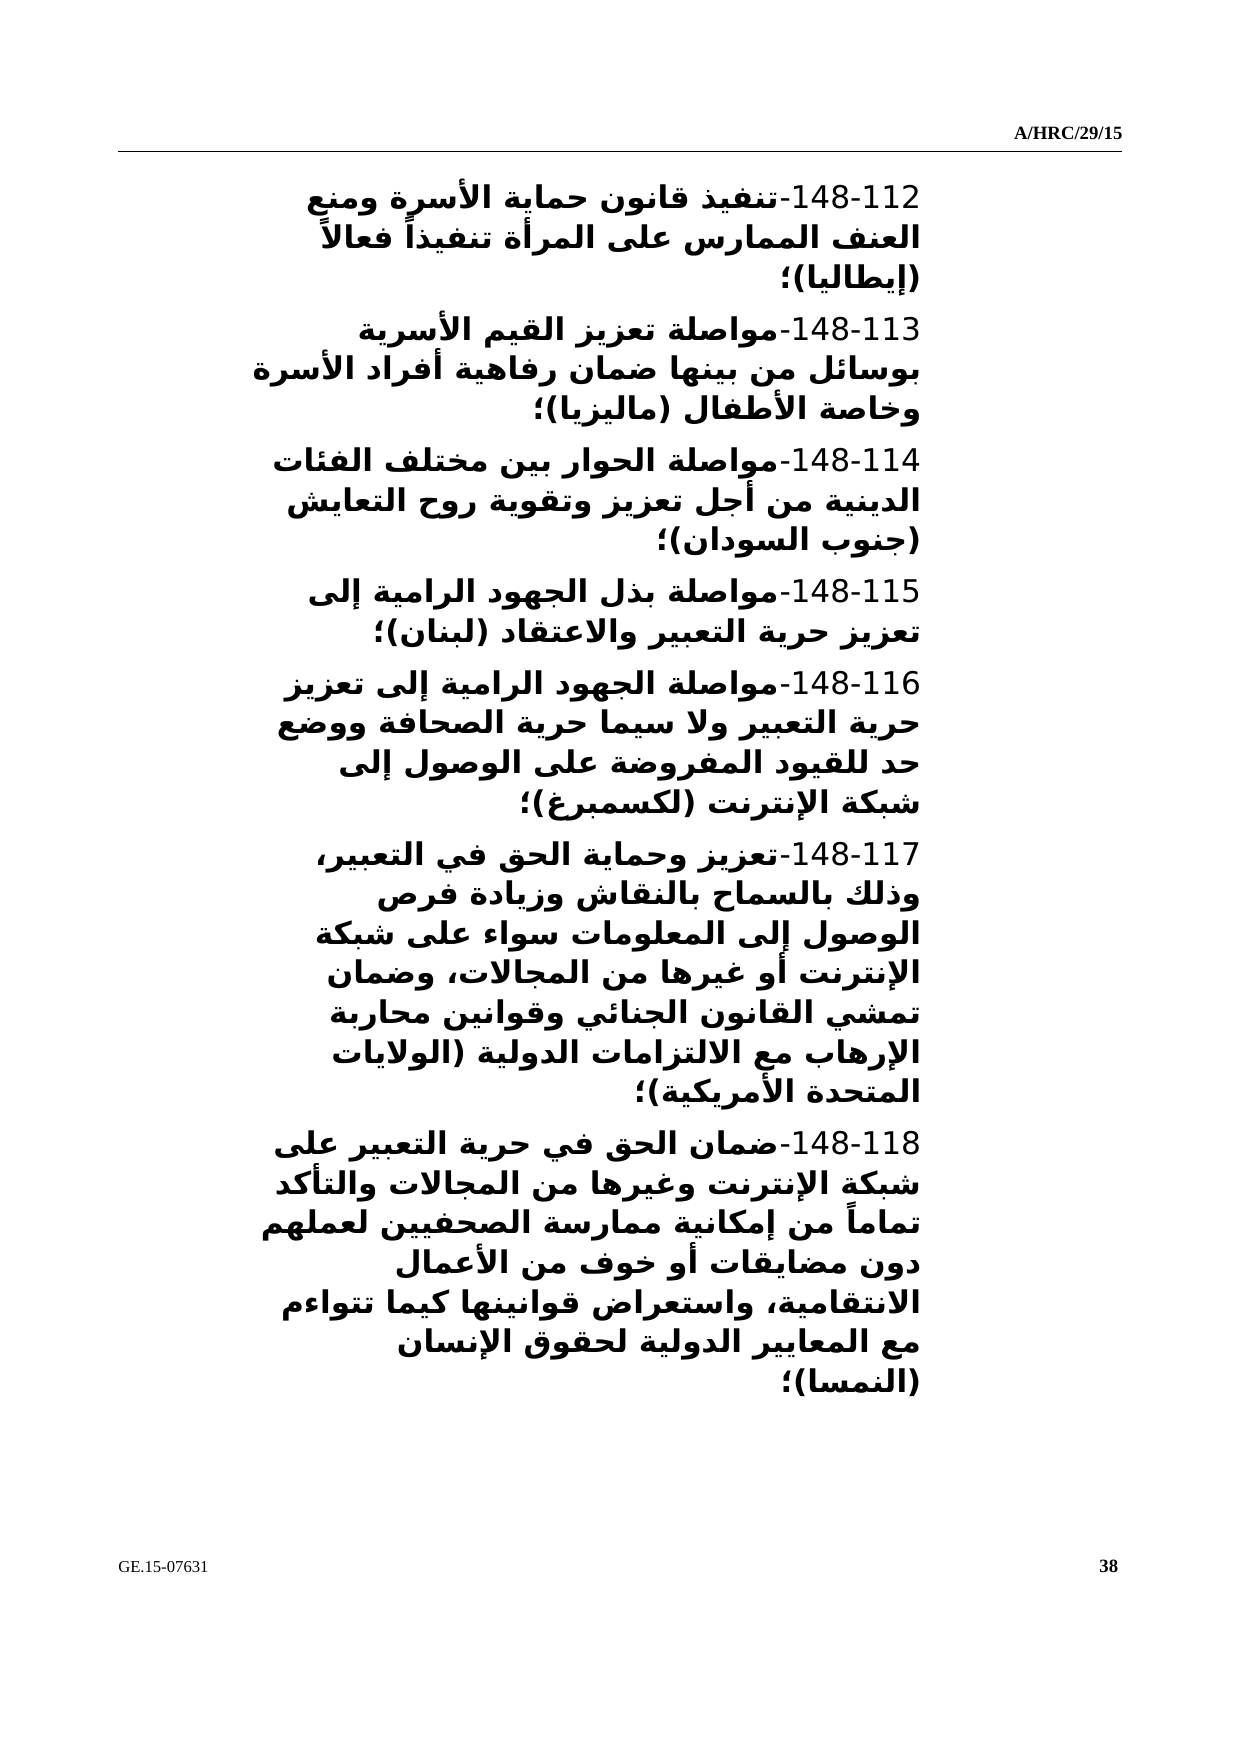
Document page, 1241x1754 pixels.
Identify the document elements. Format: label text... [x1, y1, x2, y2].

text 148-116- مواصلة الجهود الرامية إلى تعزيز حرية التعبير ولا سيما حرية الصحافة ووضع حد للقيود المفروضة على الوصول إلى شبكة الإنترنت (لكسمبرغ)؛ [248, 663, 921, 821]
text 148-117- تعزيز وحماية الحق في التعبير، وذلك بالسماح بالنقاش وزيادة فرص الوصول إلى المعلومات سواء على شبكة الإنترنت أو غيرها من المجالات، وضمان تمشي القانون الجنائي وقوانين محاربة الإرهاب مع الالتزامات الدولية (الولايات المتحدة الأمريكية)؛ [248, 833, 921, 1111]
text 148-113- مواصلة تعزيز القيم الأسرية بوسائل من بينها ضمان رفاهية أفراد الأسرة وخاصة الأطفال (ماليزيا)؛ [248, 308, 921, 427]
text 148-118- ضمان الحق في حرية التعبير على شبكة الإنترنت وغيرها من المجالات والتأكد تماماً من إمكانية ممارسة الصحفيين لعملهم دون مضايقات أو خوف من الأعمال الانتقامية، واستعراض قوانينها كيما تتواءم مع المعايير الدولية لحقوق الإنسان (النمسا)؛ [248, 1123, 921, 1400]
text 148-112- تنفيذ قانون حماية الأسرة ومنع العنف الممارس على المرأة تنفيذاً فعالاً (إيطاليا)؛ [248, 177, 921, 296]
text 148-115- مواصلة بذل الجهود الرامية إلى تعزيز حرية التعبير والاعتقاد (لبنان)؛ [248, 571, 921, 650]
text 148-114- مواصلة الحوار بين مختلف الفئات الدينية من أجل تعزيز وتقوية روح التعايش (جنوب السودان)؛ [248, 440, 921, 558]
